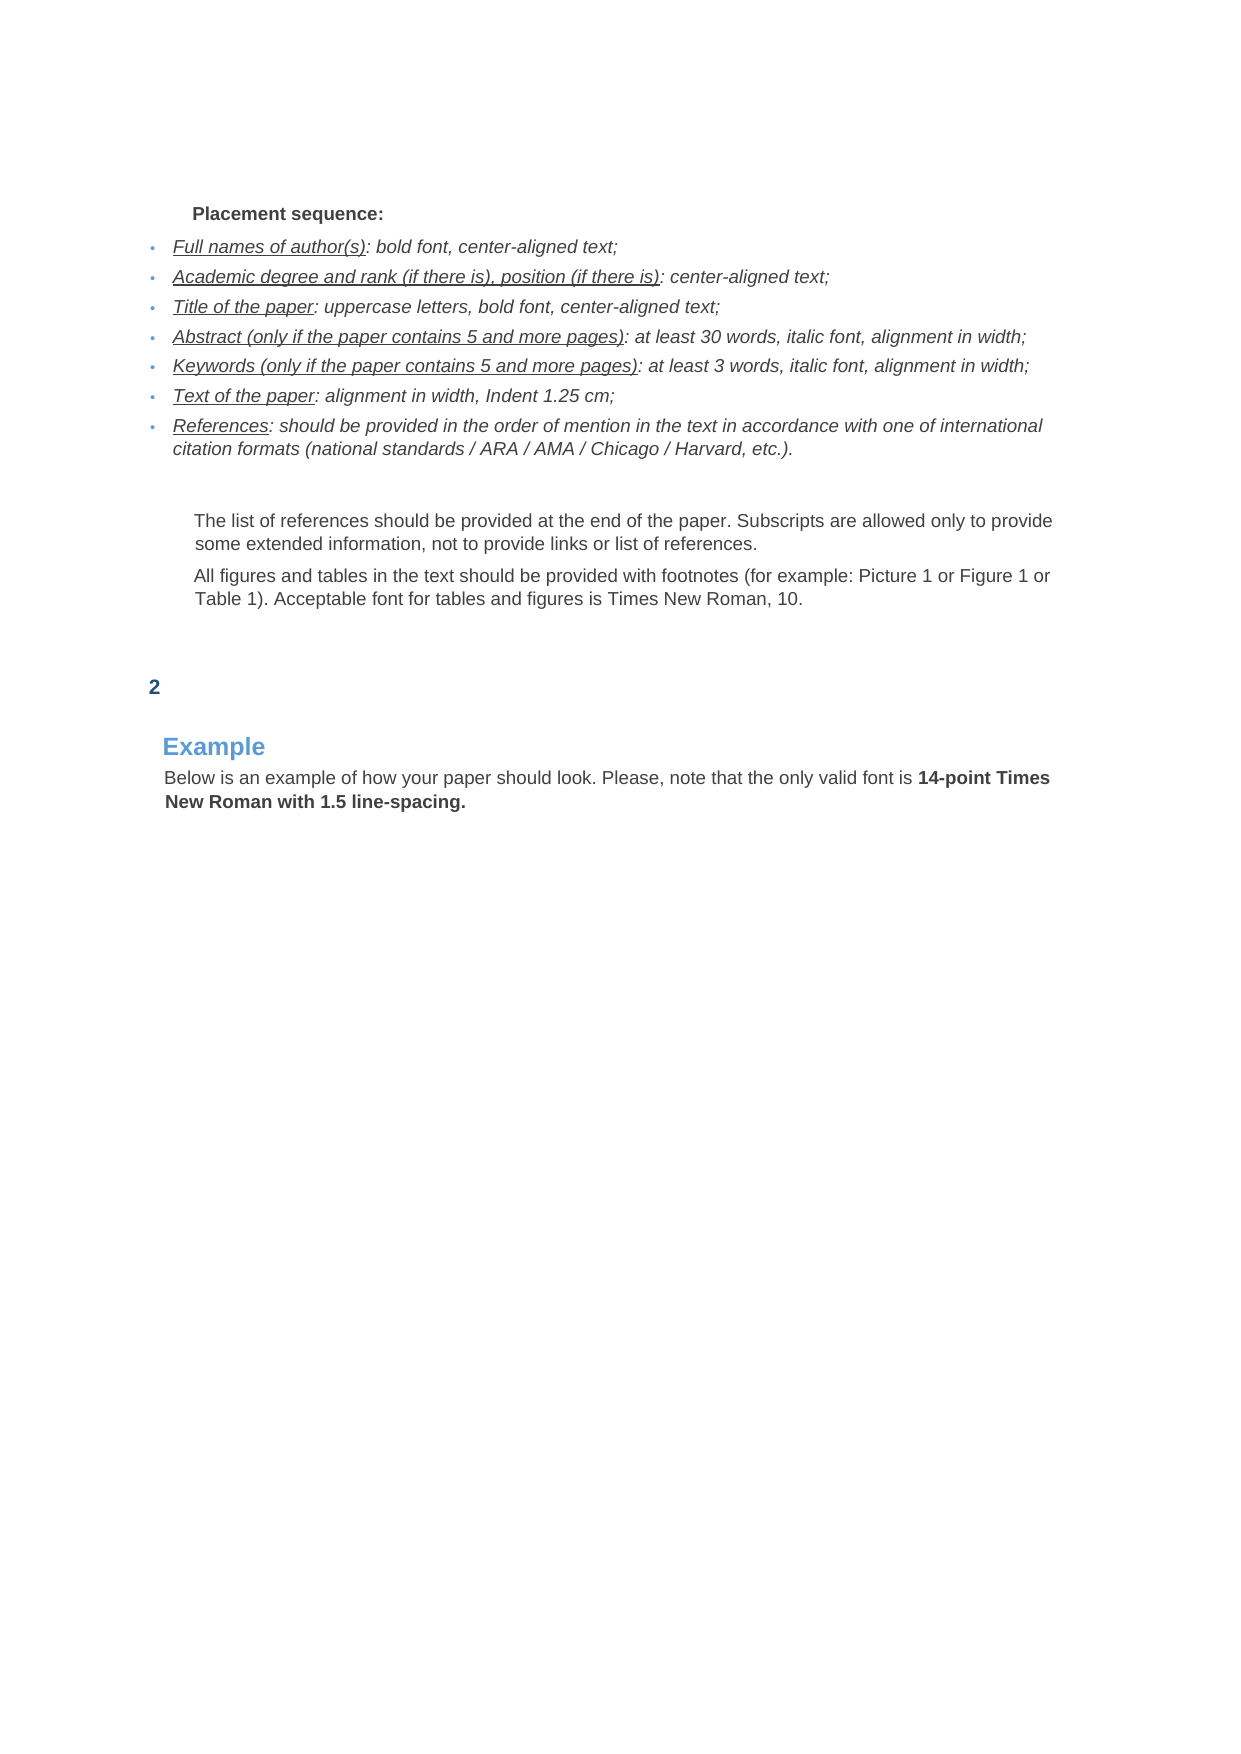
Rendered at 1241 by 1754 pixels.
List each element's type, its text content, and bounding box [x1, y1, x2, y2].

list Keywords (only if the paper contains 5 and more pages): at least 3 words, italic font, alignment in width; [150, 355, 1091, 377]
text 2 [148, 675, 1091, 699]
text The list of references should be provided at the end of the paper. Subscripts are allowed only to provide some extended information, not to provide links or list of references. [194, 510, 1091, 554]
list Academic degree and rank (if there is), position (if there is): center-aligned text; [150, 266, 1091, 287]
list Text of the paper: alignment in width, Indent 1.25 cm; [150, 385, 1091, 407]
text Example [162, 732, 1091, 761]
list Title of the paper: uppercase letters, bold font, center-aligned text; [150, 296, 1091, 317]
text Placement sequence: [192, 202, 1091, 224]
list References: should be provided in the order of mention in the text in accordance with one of international citation formats (national standards / ARA / AMA / Chicago / Harvard, etc.). [150, 415, 1091, 460]
list Abstract (only if the paper contains 5 and more pages): at least 30 words, italic font, alignment in width; [150, 325, 1091, 347]
list Full names of author(s): bold font, center-aligned text; [150, 236, 1091, 257]
text Below is an example of how your paper should look. Please, note that the only valid font is 14-point Times New Roman with 1.5 line-spacing. [164, 767, 1091, 812]
text All figures and tables in the text should be provided with footnotes (for example: Picture 1 or Figure 1 or Table 1). Acceptable font for tables and figures is Times New Roman, 10. [193, 565, 1091, 609]
